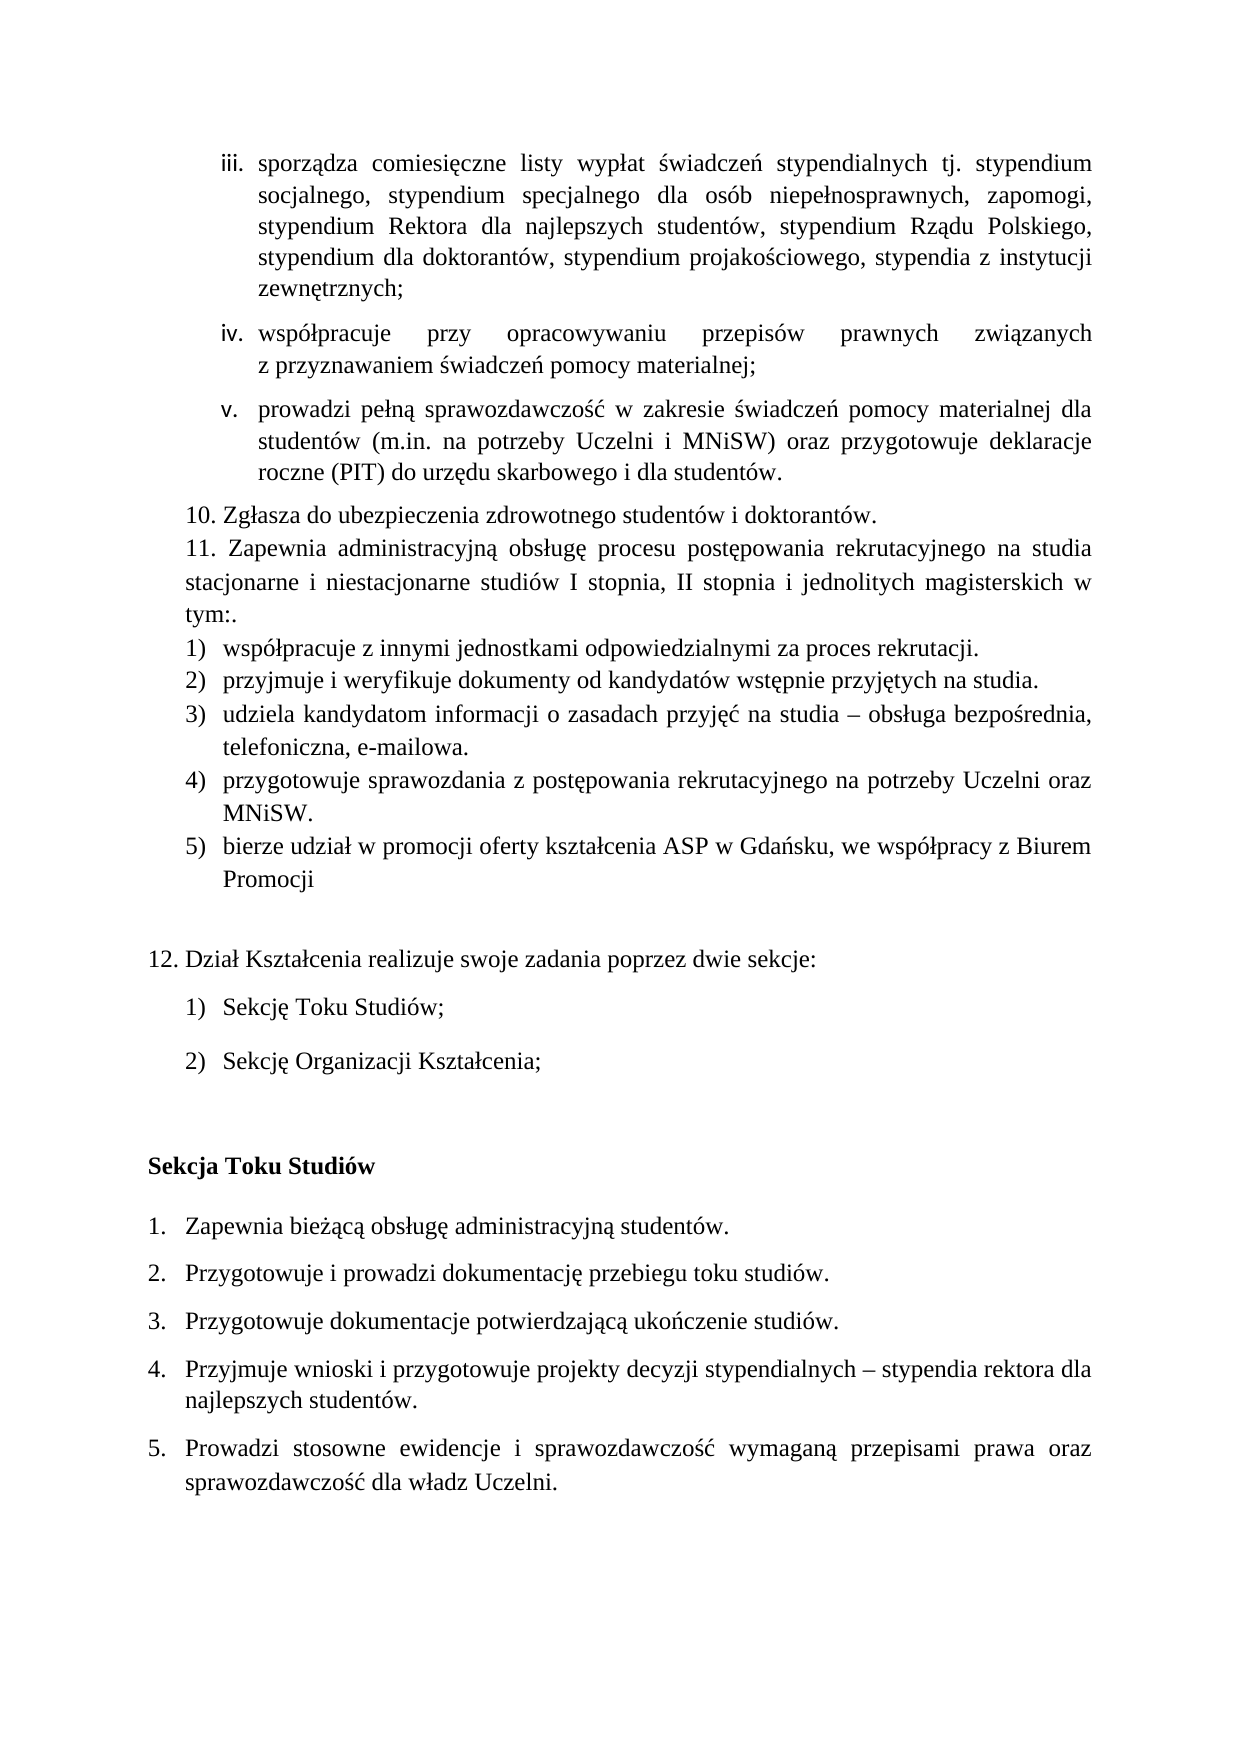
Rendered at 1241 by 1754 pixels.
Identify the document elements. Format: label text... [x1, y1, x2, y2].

text 4. Przyjmuje wnioski i przygotowuje projekty decyzji stypendialnych – stypendia rektora dla najlepszych studentów. [148, 1354, 1093, 1414]
list bierze udział w promocji oferty kształcenia ASP w Gdańsku, we współpracy z Biurem Promocji [185, 831, 1093, 892]
list Sekcję Organizacji Kształcenia; [185, 1046, 1093, 1075]
list udziela kandydatom informacji o zasadach przyjęć na studia – obsługa bezpośrednia, telefoniczna, e-mailowa. [185, 699, 1093, 760]
text 11. Zapewnia administracyjną obsługę procesu postępowania rekrutacyjnego na studia stacjonarne i niestacjonarne studiów I stopnia, II stopnia i jednolitych magisterskich w tym:. [185, 533, 1093, 628]
text 2. Przygotowuje i prowadzi dokumentację przebiegu toku studiów. [148, 1258, 1093, 1287]
text 1. Zapewnia bieżącą obsługę administracyjną studentów. [148, 1211, 1093, 1239]
text 3. Przygotowuje dokumentacje potwierdzającą ukończenie studiów. [148, 1306, 1093, 1335]
list Sekcję Toku Studiów; [185, 992, 1093, 1021]
text 10. Zgłasza do ubezpieczenia zdrowotnego studentów i doktorantów. [185, 501, 1093, 529]
list przygotowuje sprawozdania z postępowania rekrutacyjnego na potrzeby Uczelni oraz MNiSW. [185, 765, 1093, 826]
text v. prowadzi pełną sprawozdawczość w zakresie świadczeń pomocy materialnej dla studentów (m.in. na potrzeby Uczelni i MNiSW) oraz przygotowuje deklaracje roczne (PIT) do urzędu skarbowego i dla studentów. [221, 393, 1093, 486]
text Sekcja Toku Studiów [148, 1151, 1093, 1180]
text 12. Dział Kształcenia realizuje swoje zadania poprzez dwie sekcje: [148, 944, 1093, 973]
list współpracuje z innymi jednostkami odpowiedzialnymi za proces rekrutacji. [185, 633, 1093, 661]
text iii. sporządza comiesięczne listy wypłat świadczeń stypendialnych tj. stypendium socjalnego, stypendium specjalnego dla osób niepełnosprawnych, zapomogi, stypendium Rektora dla najlepszych studentów, stypendium Rządu Polskiego, stypendium dla doktorantów, stypendium projakościowego, stypendia z instytucji zewnętrznych; [221, 148, 1093, 302]
text iv. współpracuje przy opracowywaniu przepisów prawnych związanych z przyznawaniem świadczeń pomocy materialnej; [221, 317, 1093, 378]
list przyjmuje i weryfikuje dokumenty od kandydatów wstępnie przyjętych na studia. [185, 666, 1093, 694]
text 5. Prowadzi stosowne ewidencje i sprawozdawczość wymaganą przepisami prawa oraz sprawozdawczość dla władz Uczelni. [148, 1433, 1093, 1496]
